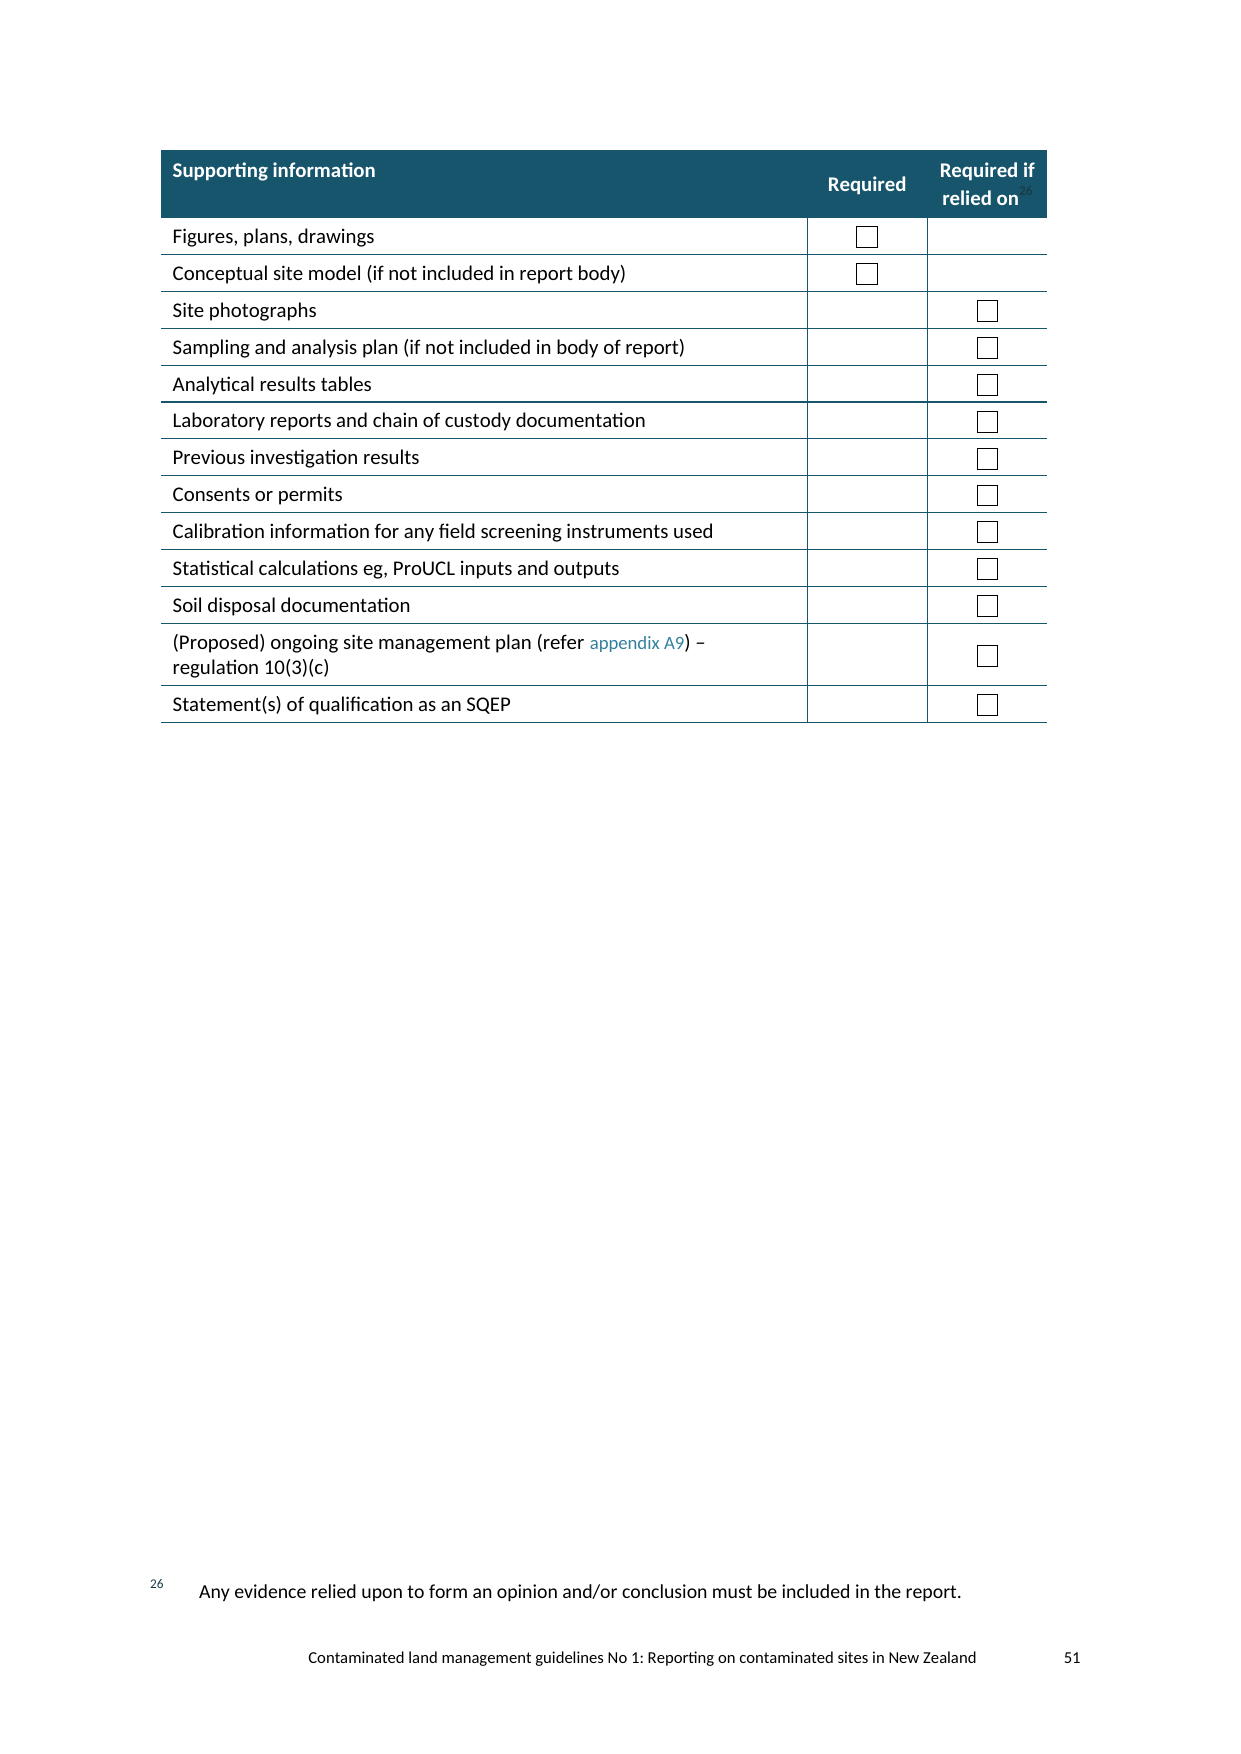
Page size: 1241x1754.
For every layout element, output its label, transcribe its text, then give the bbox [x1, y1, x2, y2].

table_cell Conceptual site model (if not included in report body) [161, 255, 807, 291]
table_cell [928, 439, 1047, 475]
table_cell Analytical results tables [161, 366, 807, 401]
table_cell [808, 686, 927, 722]
table_cell [808, 550, 927, 586]
table_cell [808, 587, 927, 623]
table_cell [808, 255, 927, 291]
table_cell [928, 218, 1047, 254]
table_cell [928, 403, 1047, 438]
table_cell Previous investigation results [161, 439, 807, 475]
table_cell Laboratory reports and chain of custody documentation [161, 403, 807, 438]
table_cell [928, 587, 1047, 623]
table_cell [928, 550, 1047, 586]
table_cell Calibration information for any field screening instruments used [161, 513, 807, 549]
table_header Required if relied on [927, 151, 1047, 217]
table_cell [928, 329, 1047, 364]
table_cell [808, 624, 927, 685]
table_cell Statistical calculations eg, ProUCL inputs and outputs [161, 550, 807, 586]
table_cell Sampling and analysis plan (if not included in body of report) [161, 329, 807, 364]
table_cell [808, 366, 927, 401]
table_cell [928, 255, 1047, 291]
table_cell (Proposed) ongoing site management plan (refer appendix A9) – regulation 10(3)(c) [161, 624, 807, 685]
table_cell [808, 476, 927, 512]
table_cell [808, 292, 927, 328]
table_header Required [807, 151, 927, 217]
table_cell [928, 686, 1047, 722]
table_cell [928, 366, 1047, 401]
table_cell [808, 439, 927, 475]
table_cell Soil disposal documentation [161, 587, 807, 623]
table_cell [808, 329, 927, 364]
table_cell [808, 513, 927, 549]
table_cell Site photographs [161, 292, 807, 328]
table_cell Figures, plans, drawings [161, 218, 807, 254]
table_cell Statement(s) of qualification as an SQEP [161, 686, 807, 722]
table_cell [928, 476, 1047, 512]
table_cell [928, 513, 1047, 549]
table_cell [808, 218, 927, 254]
table_cell [928, 624, 1047, 685]
table_cell [928, 292, 1047, 328]
table_cell [808, 403, 927, 438]
table_header Supporting information [161, 151, 807, 217]
table_cell Consents or permits [161, 476, 807, 512]
